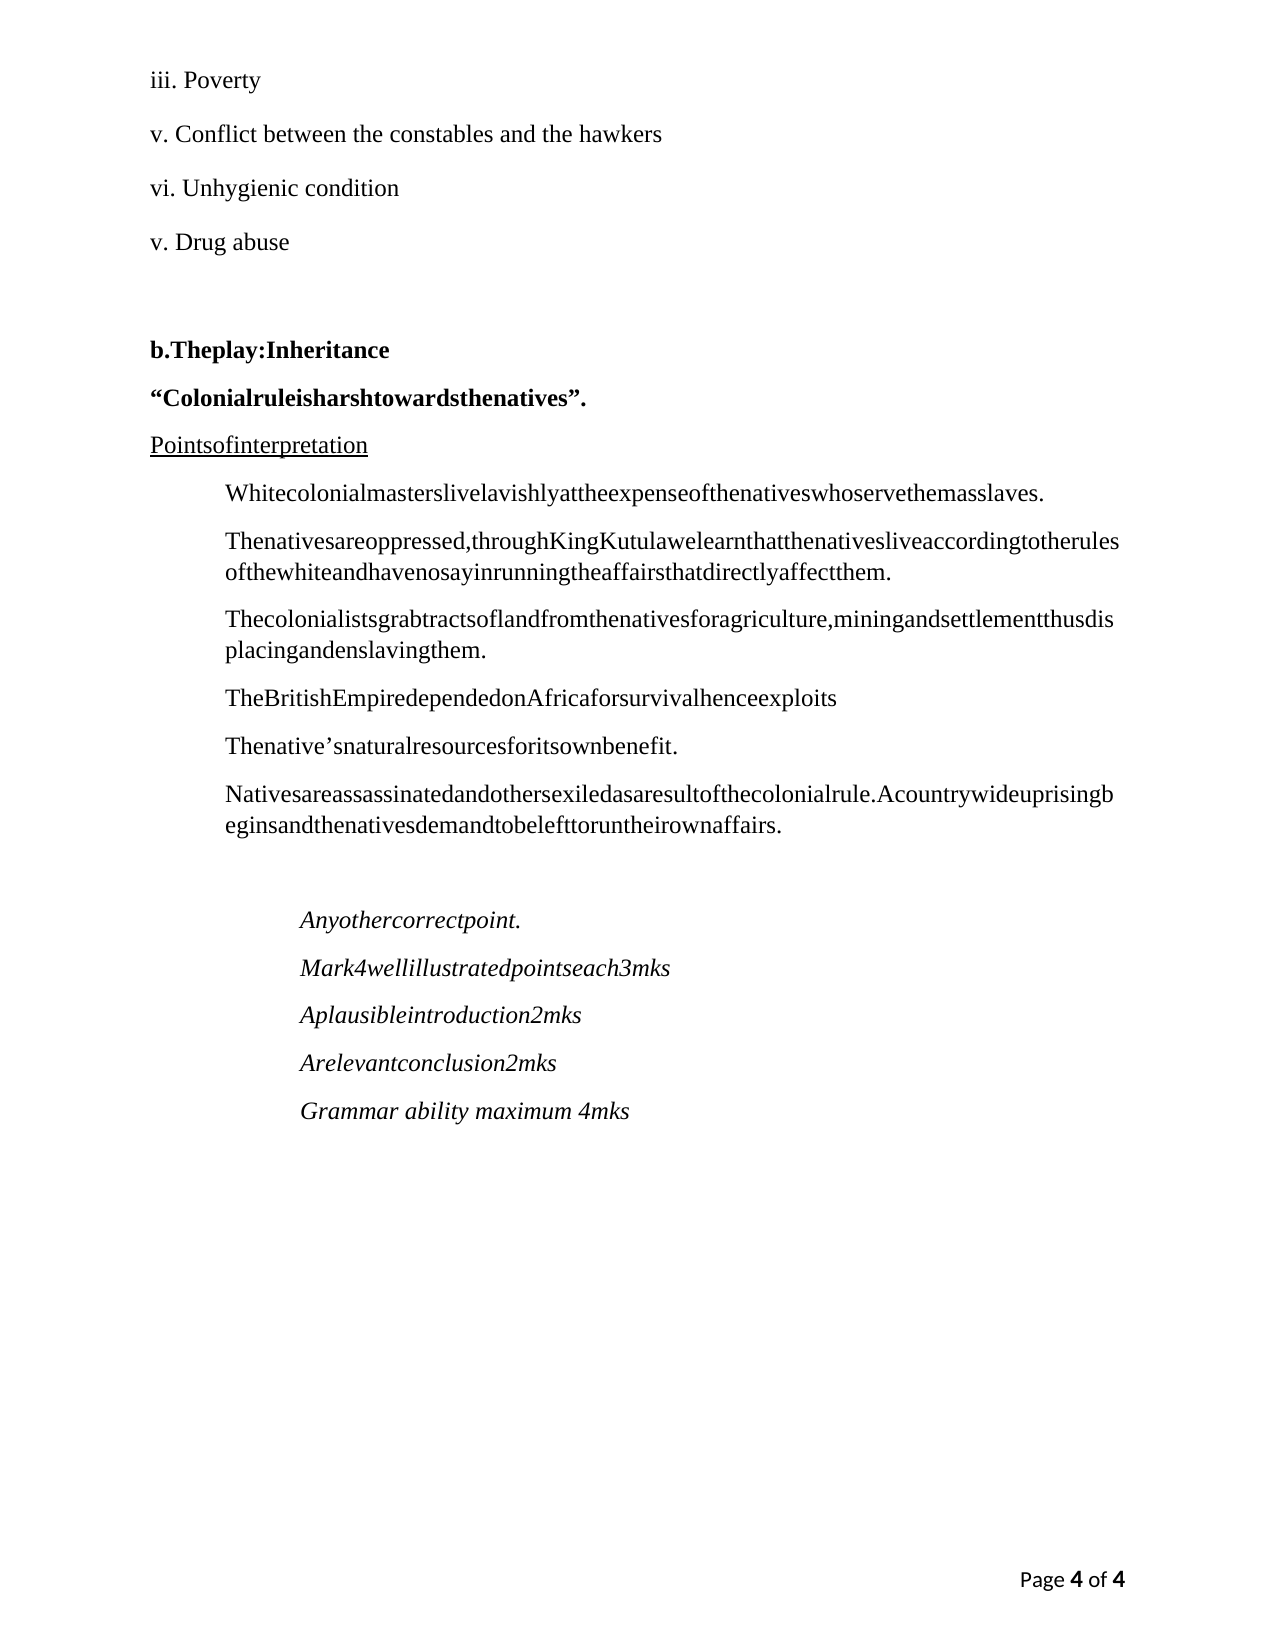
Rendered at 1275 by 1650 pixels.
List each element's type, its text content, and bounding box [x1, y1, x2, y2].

text b.Theplay:Inheritance [150, 335, 1125, 364]
text Mark4wellillustratedpointseach3mks [300, 953, 1125, 982]
text Grammar ability maximum 4mks [300, 1096, 1125, 1125]
text Whitecolonialmasterslivelavishlyattheexpenseofthenativeswhoservethemasslaves. [225, 478, 1125, 507]
text Aplausibleintroduction2mks [300, 1001, 1125, 1029]
text Arelevantconclusion2mks [300, 1048, 1125, 1077]
text Pointsofinterpretation [150, 430, 1125, 459]
text vi. Unhygienic condition [150, 173, 1125, 202]
text iii. Poverty [150, 66, 1125, 94]
text v. Conflict between the constables and the hawkers [150, 119, 1125, 148]
text “Colonialruleisharshtowardsthenatives”. [150, 383, 1125, 411]
text TheBritishEmpiredependedonAfricaforsurvivalhenceexploits [225, 683, 1125, 712]
text Anyothercorrectpoint. [300, 905, 1125, 934]
text Thecolonialistsgrabtractsoflandfromthenativesforagriculture,miningandsettlementthusdisplacingandenslavingthem. [225, 604, 1125, 664]
text v. Drug abuse [150, 227, 1125, 256]
text Thenativesareoppressed,throughKingKutulawelearnthatthenativesliveaccordingtotherulesofthewhiteandhavenosayinrunningtheaffairsthatdirectlyaffectthem. [225, 526, 1125, 586]
text Nativesareassassinatedandothersexiledasaresultofthecolonialrule.Acountrywideuprisingbeginsandthenativesdemandtobelefttoruntheirownaffairs. [225, 779, 1125, 838]
text Thenative’snaturalresourcesforitsownbenefit. [225, 731, 1125, 760]
